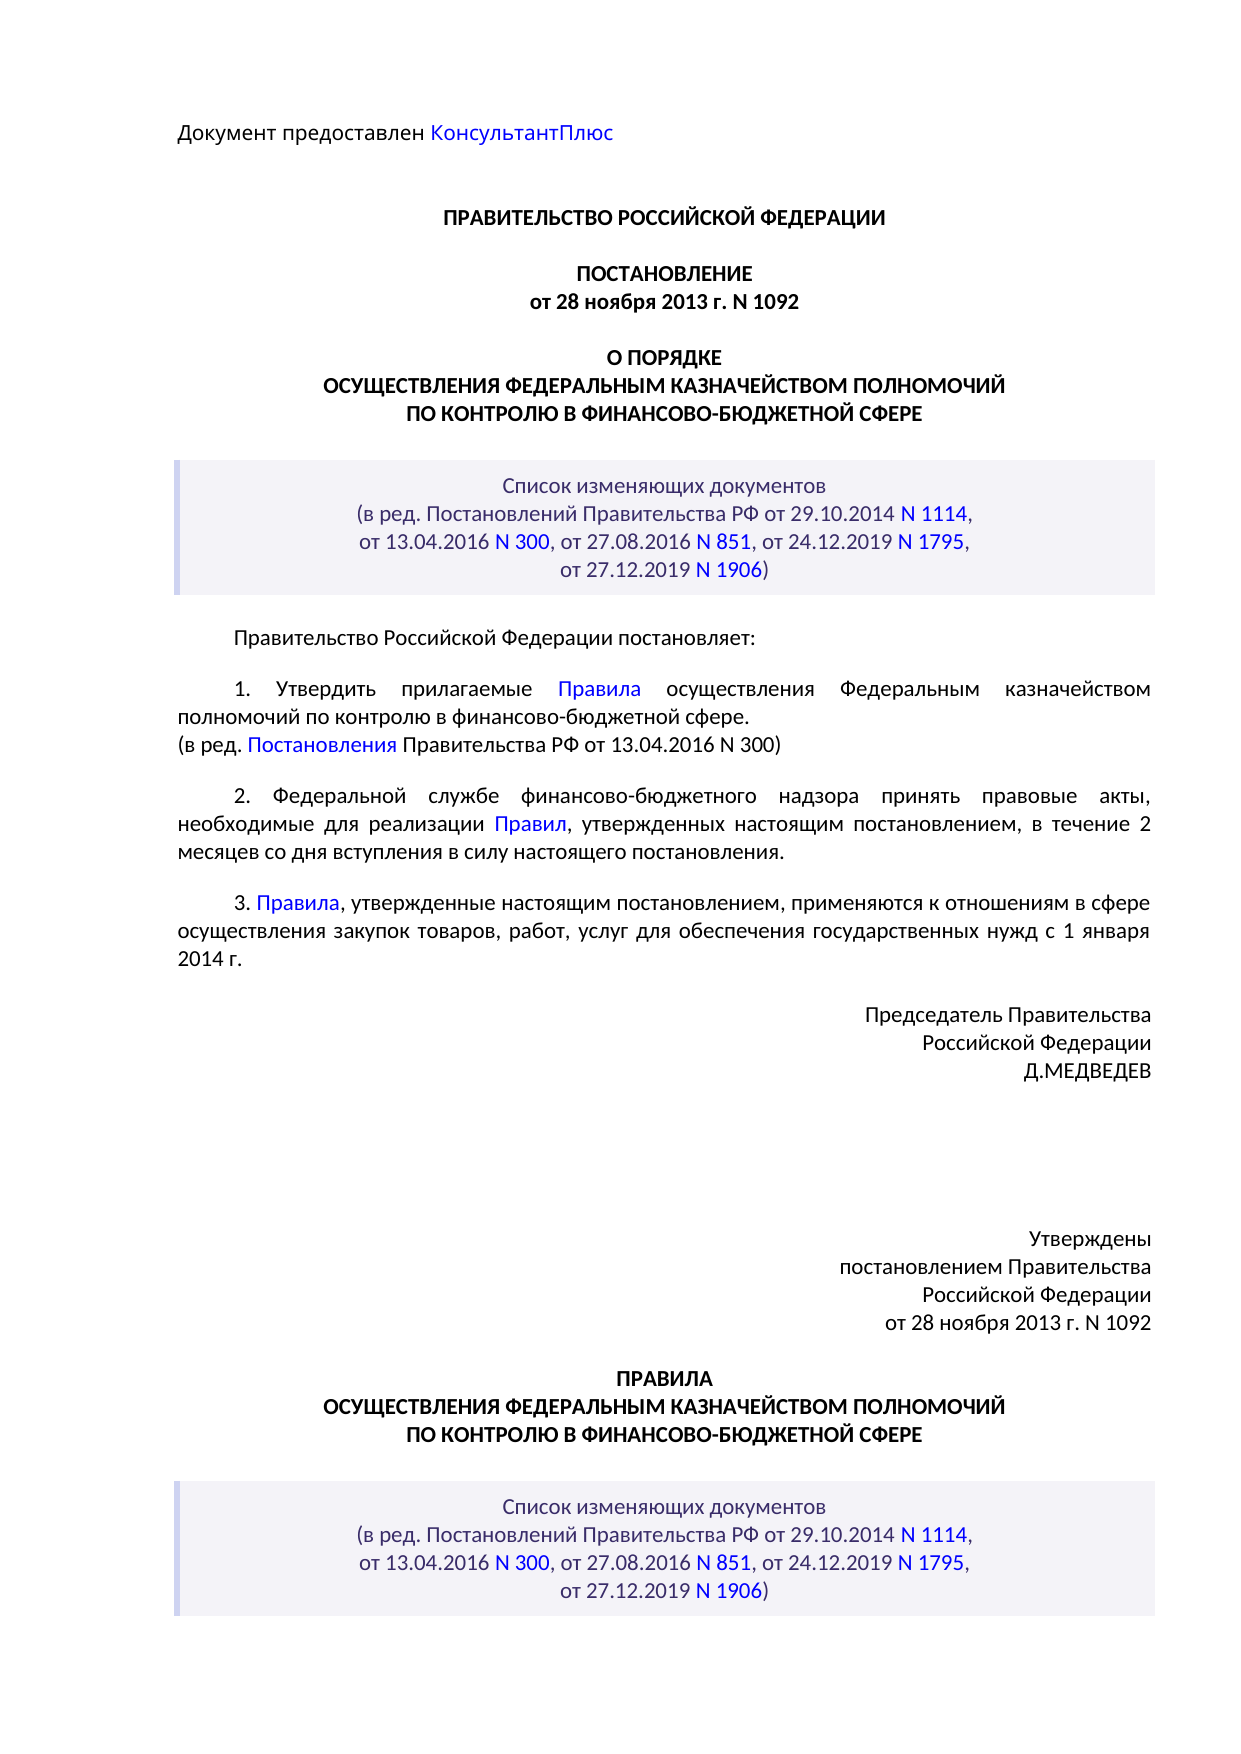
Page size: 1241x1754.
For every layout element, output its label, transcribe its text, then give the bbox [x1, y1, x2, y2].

title ПО КОНТРОЛЮ В ФИНАНСОВО-БЮДЖЕТНОЙ СФЕРЕ [177, 399, 1152, 427]
title ПОСТАНОВЛЕНИЕ [177, 259, 1152, 287]
text постановлением Правительства [177, 1252, 1152, 1280]
text Председатель Правительства [177, 1000, 1152, 1028]
title Документ предоставлен КонсультантПлюс [177, 118, 1152, 175]
title О ПОРЯДКЕ [177, 343, 1152, 371]
title ПРАВИТЕЛЬСТВО РОССИЙСКОЙ ФЕДЕРАЦИИ [177, 203, 1152, 231]
title ОСУЩЕСТВЛЕНИЯ ФЕДЕРАЛЬНЫМ КАЗНАЧЕЙСТВОМ ПОЛНОМОЧИЙ [177, 1392, 1152, 1420]
text Д.МЕДВЕДЕВ [177, 1056, 1152, 1084]
table_header Список изменяющих документов (в ред. Постановлений Правительства РФ от 29.10.2014 N 1114, от 13.04.2016 N 300, от 27.08.2016 N 851, от 24.12.2019 N 1795, от 27.12.2019 N 1906) [180, 1481, 1149, 1616]
text Утверждены [177, 1224, 1152, 1252]
text от 28 ноября 2013 г. N 1092 [177, 1308, 1152, 1336]
text Правительство Российской Федерации постановляет: [177, 623, 1152, 651]
text 1. Утвердить прилагаемые Правила осуществления Федеральным казначейством полномочий по контролю в финансово-бюджетной сфере. [177, 674, 1152, 730]
text 3. Правила, утвержденные настоящим постановлением, применяются к отношениям в сфере осуществления закупок товаров, работ, услуг для обеспечения государственных нужд с 1 января 2014 г. [177, 888, 1152, 972]
title ПО КОНТРОЛЮ В ФИНАНСОВО-БЮДЖЕТНОЙ СФЕРЕ [177, 1420, 1152, 1448]
title ОСУЩЕСТВЛЕНИЯ ФЕДЕРАЛЬНЫМ КАЗНАЧЕЙСТВОМ ПОЛНОМОЧИЙ [177, 371, 1152, 399]
text Российской Федерации [177, 1280, 1152, 1308]
table_header Список изменяющих документов (в ред. Постановлений Правительства РФ от 29.10.2014 N 1114, от 13.04.2016 N 300, от 27.08.2016 N 851, от 24.12.2019 N 1795, от 27.12.2019 N 1906) [180, 460, 1149, 595]
text 2. Федеральной службе финансово-бюджетного надзора принять правовые акты, необходимые для реализации Правил, утвержденных настоящим постановлением, в течение 2 месяцев со дня вступления в силу настоящего постановления. [177, 781, 1152, 865]
text (в ред. Постановления Правительства РФ от 13.04.2016 N 300) [177, 730, 1152, 758]
title ПРАВИЛА [177, 1364, 1152, 1392]
text Российской Федерации [177, 1028, 1152, 1056]
title от 28 ноября 2013 г. N 1092 [177, 287, 1152, 315]
